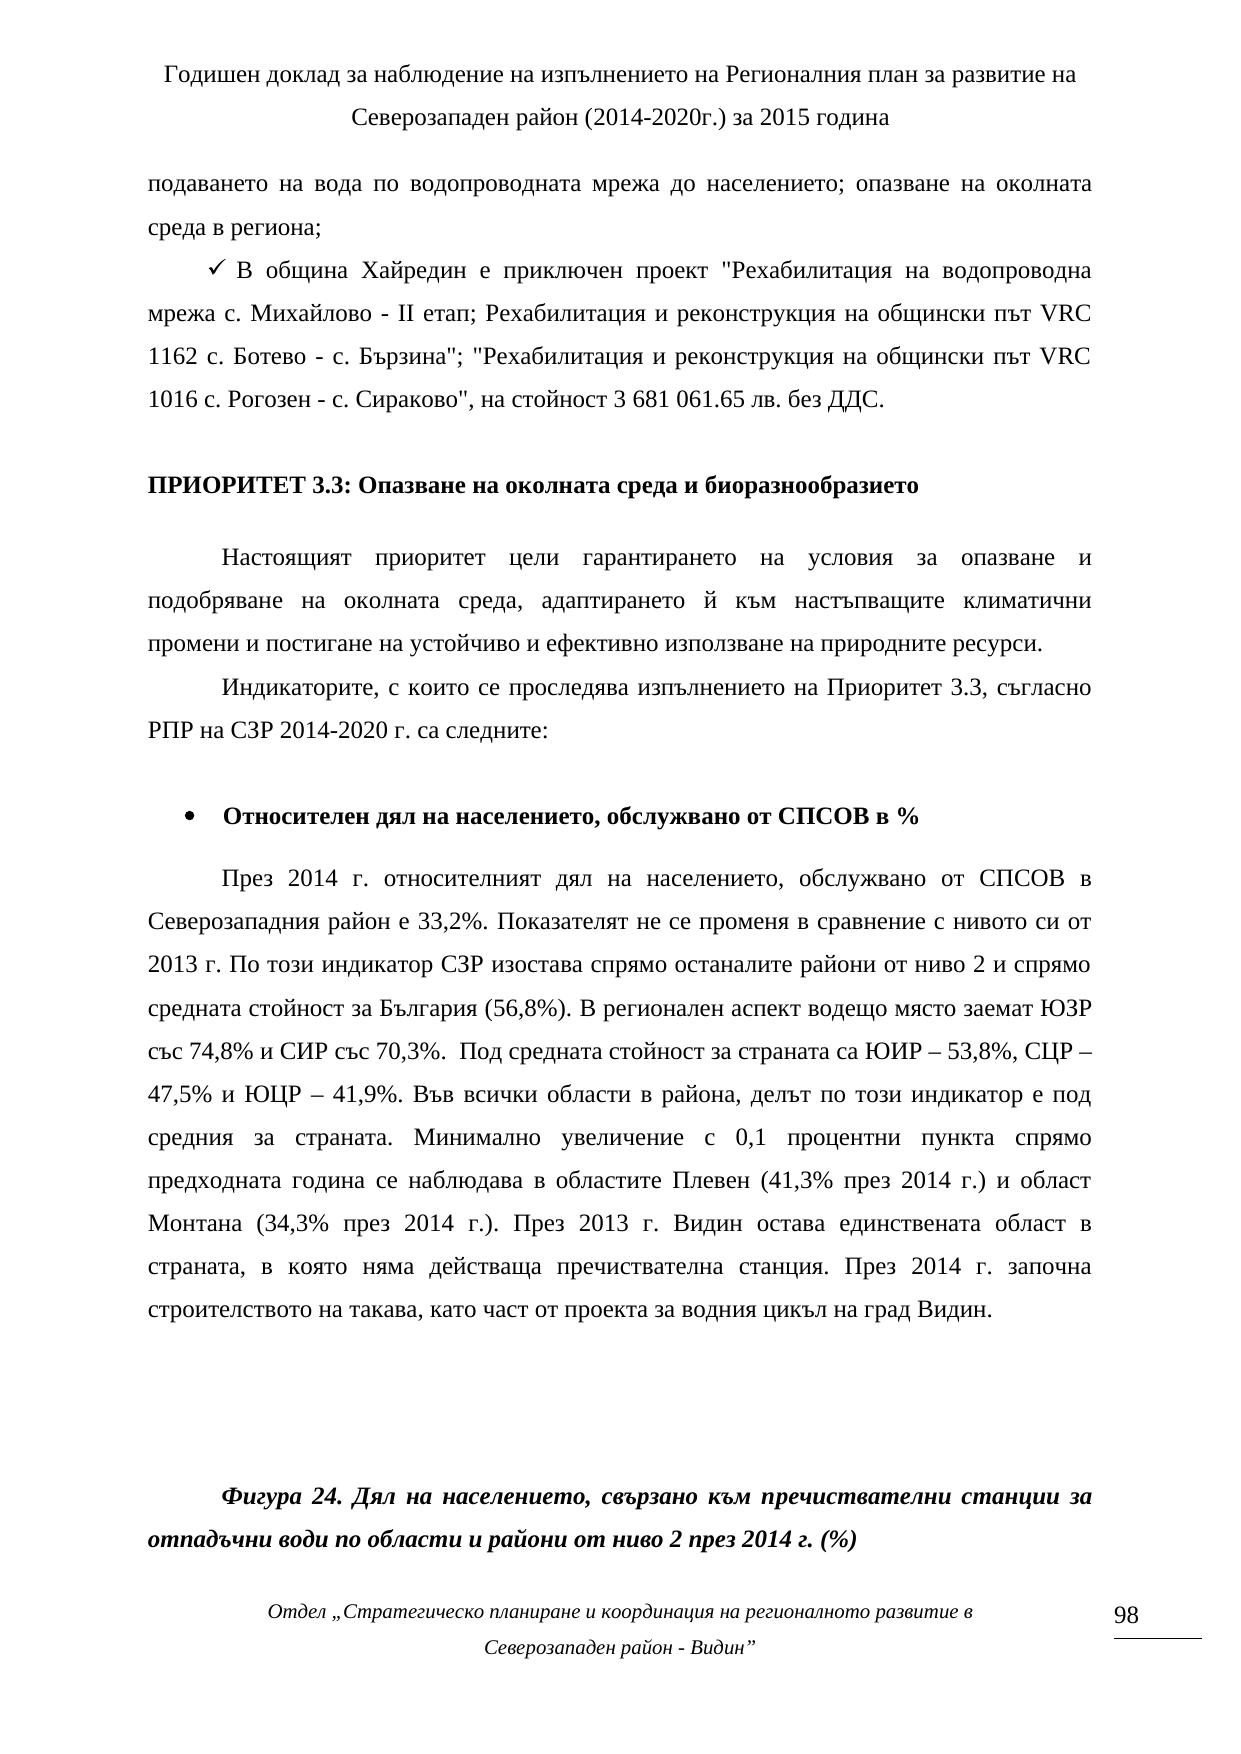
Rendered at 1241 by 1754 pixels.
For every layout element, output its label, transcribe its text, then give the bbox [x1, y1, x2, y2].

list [148, 168, 1093, 240]
text Индикаторите, с които се проследява изпълнението на Приоритет 3.3, съгласно РПР на СЗР 2014-2020 г. са следните: [148, 672, 1093, 743]
text През 2014 г. относителният дял на населението, обслужвано от СПСОВ в Северозападния район е 33,2%. Показателят не се променя в сравнение с нивото си от 2013 г. По този индикатор СЗР изостава спрямо останалите райони от ниво 2 и спрямо средната стойност за България (56,8%). В регионален аспект водещо място заемат ЮЗР със 74,8% и СИР със 70,3%. Под средната стойност за страната са ЮИР – 53,8%, СЦР – 47,5% и ЮЦР – 41,9%. Във всички области в района, делът по този индикатор е под средния за страната. Минимално увеличение с 0,1 процентни пункта спрямо предходната година се наблюдава в областите Плевен (41,3% през 2014 г.) и област Монтана (34,3% през 2014 г.). През 2013 г. Видин остава единствената област в страната, в която няма действаща пречиствателна станция. През 2014 г. започна строителството на такава, като част от проекта за водния цикъл на град Видин. [148, 863, 1093, 1323]
text Фигура 24. Дял на населението, свързано към пречиствателни станции за отпадъчни води по области и райони от ниво 2 през 2014 г. (%) [148, 1481, 1093, 1553]
text ПРИОРИТЕТ 3.3: Опазване на околната среда и биоразнообразието [148, 470, 1093, 499]
text Настоящият приоритет цели гарантирането на условия за опазване и подобряване на околната среда, адаптирането й към настъпващите климатични промени и постигане на устойчиво и ефективно използване на природните ресурси. [148, 542, 1093, 657]
list Относителен дял на населението, обслужвано от СПСОВ в % [185, 801, 1093, 830]
list В община Хайредин е приключен проект "Рехабилитация на водопроводна мрежа с. Михайлово - II етап; Рехабилитация и реконструкция на общински път VRC 1162 с. Ботево - с. Бързина"; "Рехабилитация и реконструкция на общински път VRC 1016 с. Рогозен - с. Сираково", на стойност 3 681 061.65 лв. без ДДС. [148, 255, 1093, 413]
